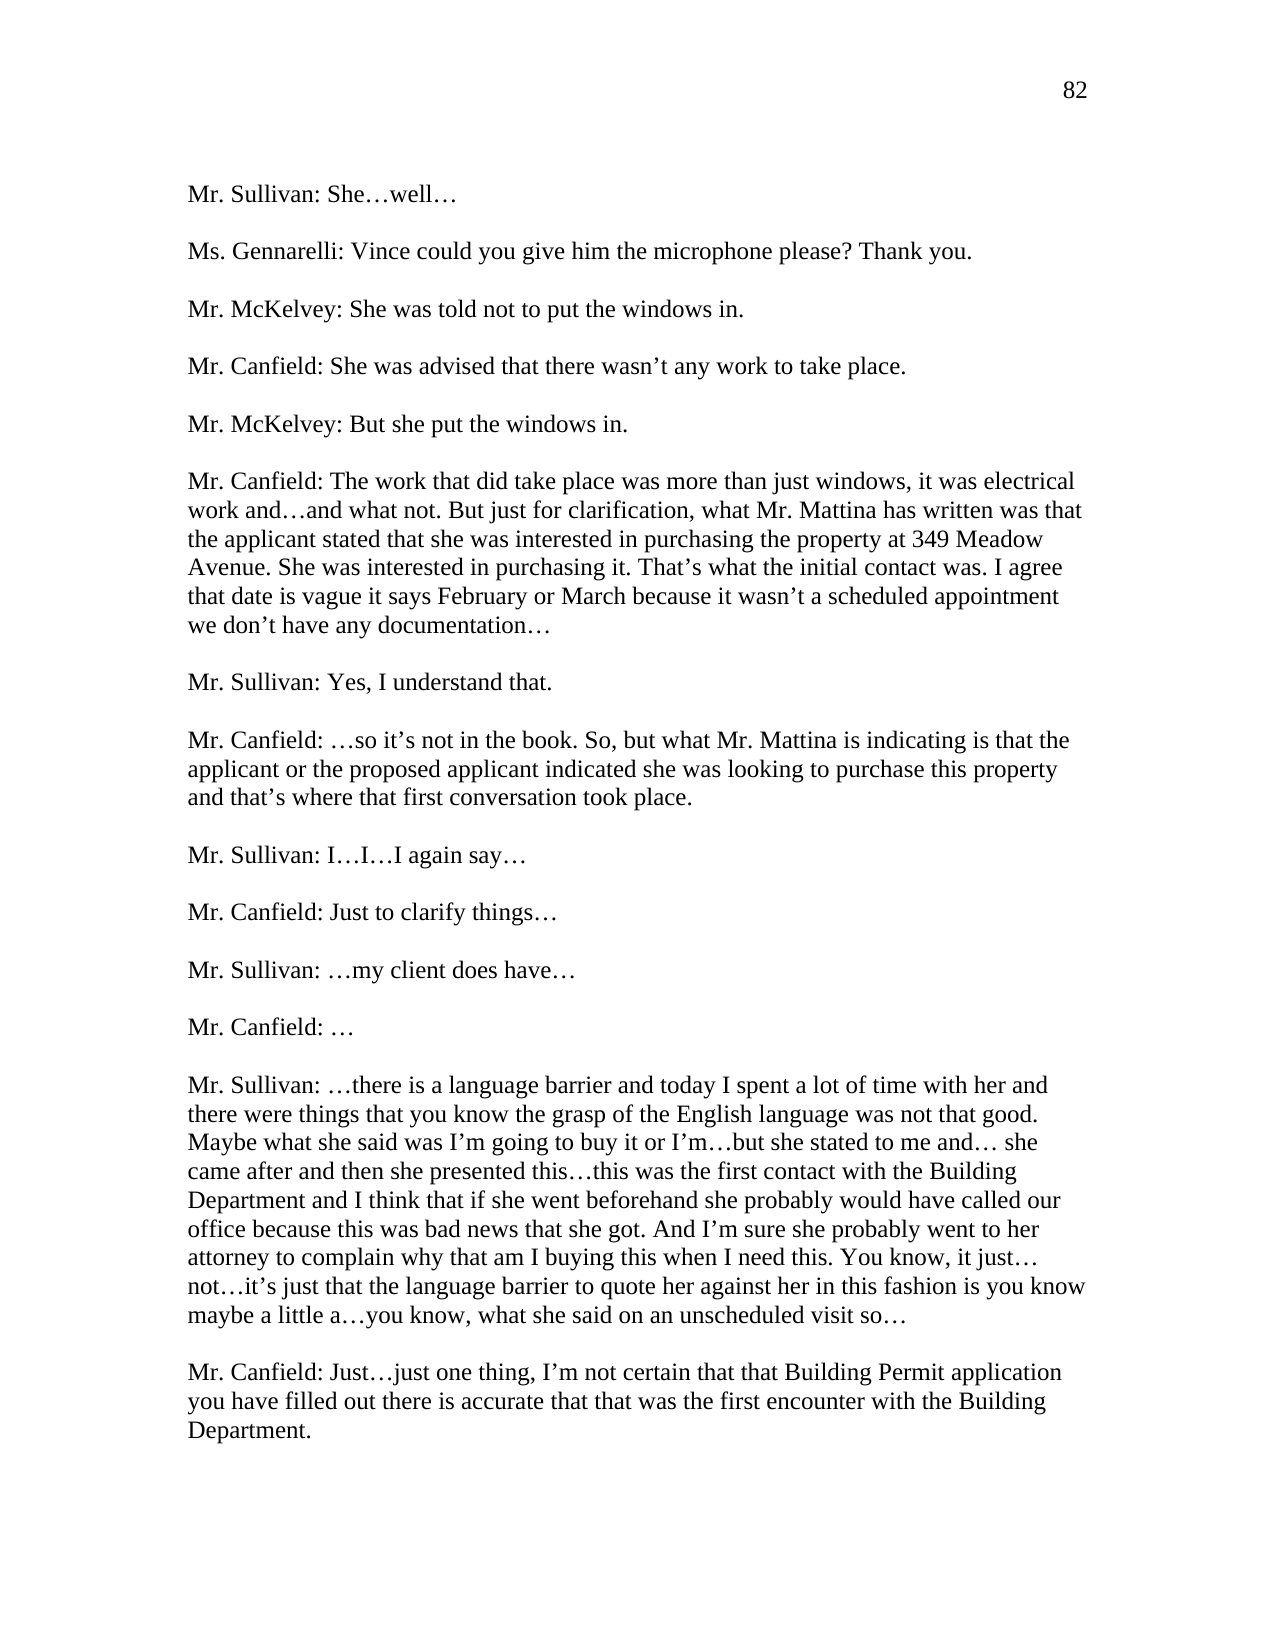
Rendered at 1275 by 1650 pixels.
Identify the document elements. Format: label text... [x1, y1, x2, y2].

text Mr. Canfield: …so it’s not in the book. So, but what Mr. Mattina is indicating is that the applicant or the proposed applicant indicated she was looking to purchase this property and that’s where that first conversation took place. [187, 725, 1087, 811]
text Ms. Gennarelli: Vince could you give him the microphone please? Thank you. [187, 236, 1087, 265]
text Mr. Sullivan: …my client does have… [187, 955, 1087, 984]
text Mr. Sullivan: She…well… [187, 179, 1087, 207]
text Mr. McKelvey: But she put the windows in. [187, 409, 1087, 437]
text Mr. Canfield: … [187, 1012, 1087, 1041]
text Mr. McKelvey: She was told not to put the windows in. [187, 294, 1087, 322]
text Mr. Canfield: She was advised that there wasn’t any work to take place. [187, 351, 1087, 380]
text Mr. Sullivan: Yes, I understand that. [187, 667, 1087, 696]
text Mr. Canfield: The work that did take place was more than just windows, it was electrical work and…and what not. But just for clarification, what Mr. Mattina has written was that the applicant stated that she was interested in purchasing the property at 349 Meadow Avenue. She was interested in purchasing it. That’s what the initial contact was. I agree that date is vague it says February or March because it wasn’t a scheduled appointment we don’t have any documentation… [187, 466, 1087, 639]
text Mr. Canfield: Just…just one thing, I’m not certain that that Building Permit application you have filled out there is accurate that that was the first encounter with the Building Department. [187, 1357, 1087, 1444]
text Mr. Sullivan: I…I…I again say… [187, 840, 1087, 869]
text Mr. Canfield: Just to clarify things… [187, 897, 1087, 926]
text Mr. Sullivan: …there is a language barrier and today I spent a lot of time with her and there were things that you know the grasp of the English language was not that good. Maybe what she said was I’m going to buy it or I’m…but she stated to me and… she came after and then she presented this…this was the first contact with the Building Department and I think that if she went beforehand she probably would have called our office because this was bad news that she got. And I’m sure she probably went to her attorney to complain why that am I buying this when I need this. You know, it just…not…it’s just that the language barrier to quote her against her in this fashion is you know maybe a little a…you know, what she said on an unscheduled visit so… [187, 1070, 1087, 1329]
